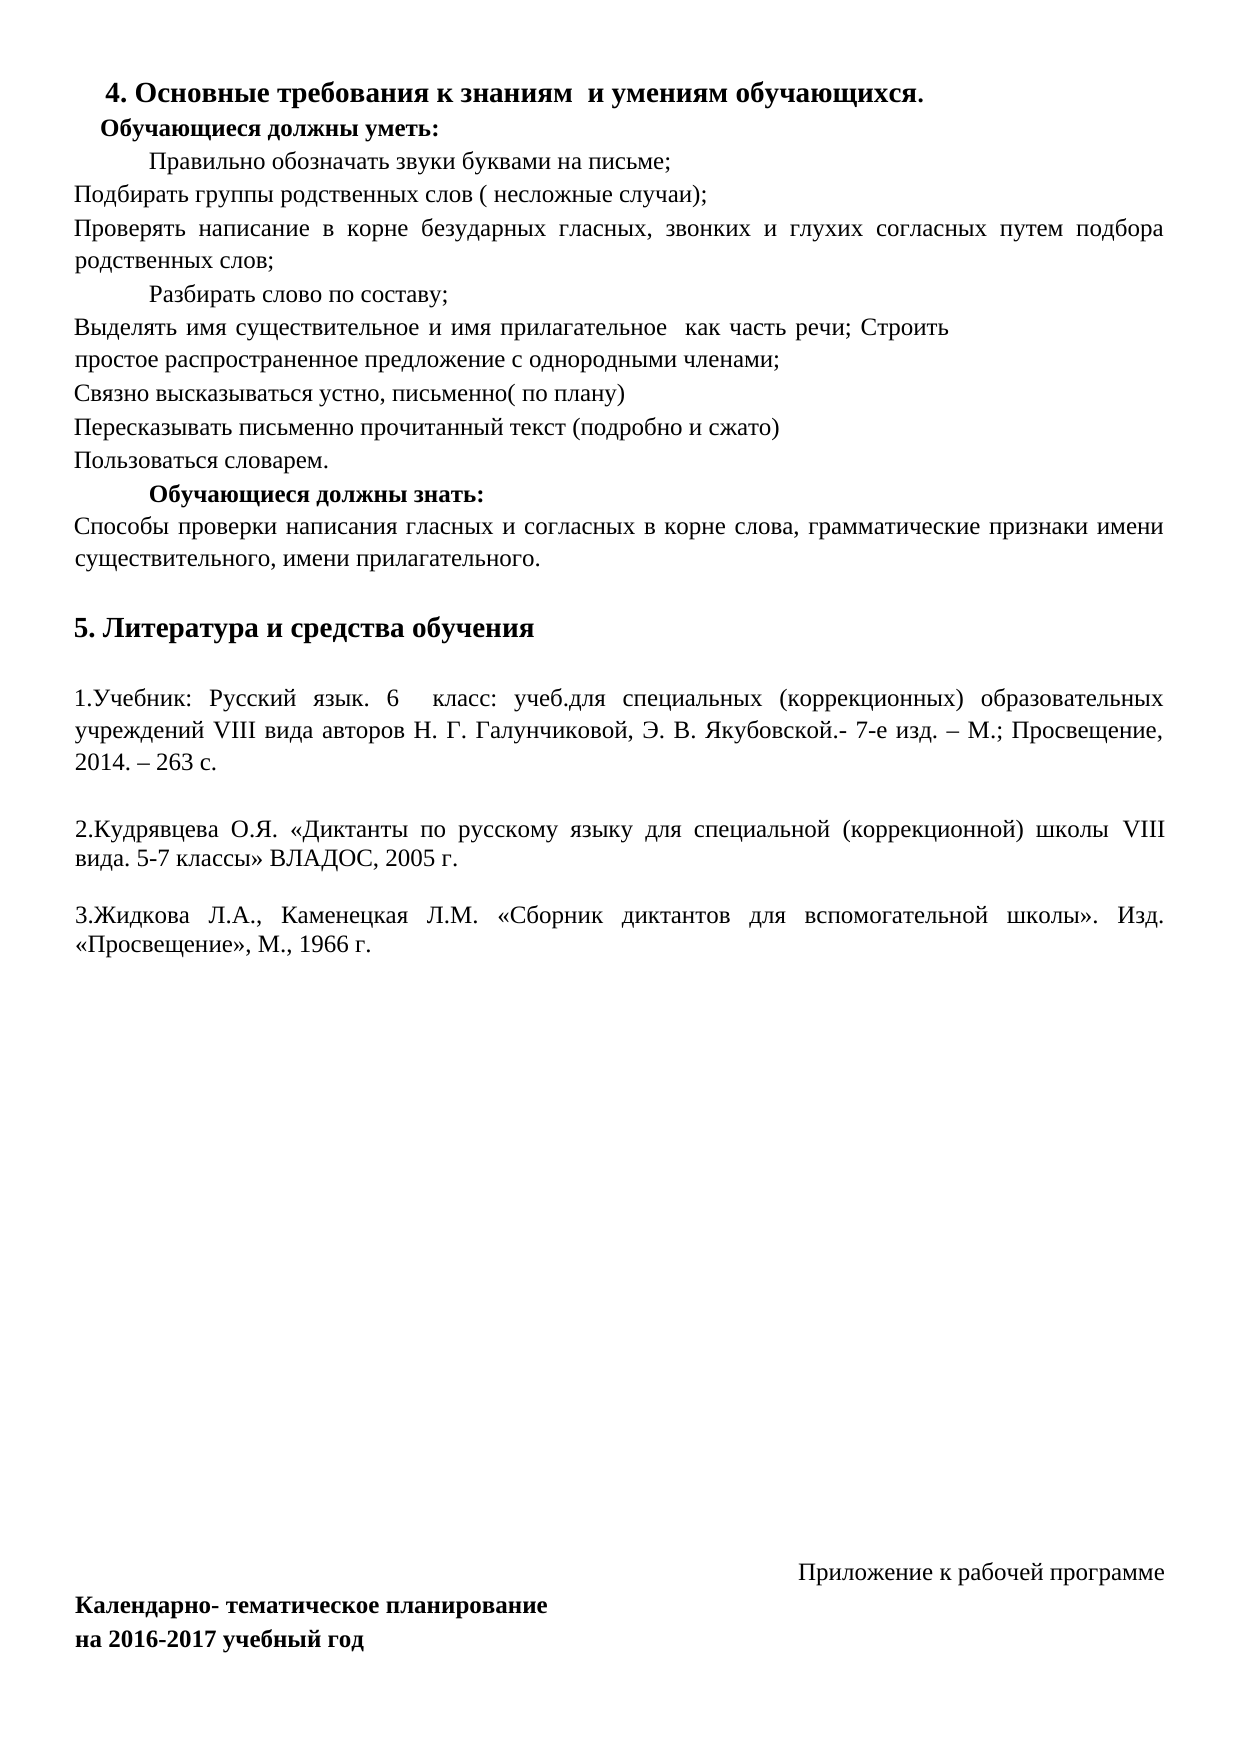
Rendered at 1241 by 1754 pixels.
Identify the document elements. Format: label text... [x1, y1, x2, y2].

text 4. Основные требования к знаниям и умениям обучающихся. [105, 75, 1133, 108]
text Подбирать группы родственных слов ( несложные случаи); [73, 179, 1165, 208]
text Проверять написание в корне безударных гласных, звонких и глухих согласных путем подбора родственных слов; [73, 213, 1165, 274]
text 1.Учебник: Русский язык. 6 класс: учеб.для специальных (коррекционных) образовательных учреждений VIII вида авторов Н. Г. Галунчиковой, Э. В. Якубовской.- 7-е изд. – М.; Просвещение, 2014. – 263 с. [73, 683, 1165, 776]
text Выделять имя существительное и имя прилагательное как часть речи; Строить простое распространенное предложение с однородными членами; [73, 312, 950, 373]
text 3.Жидкова Л.А., Каменецкая Л.М. «Сборник диктантов для вспомогательной школы». Изд. «Просвещение», М., 1966 г. [75, 901, 1165, 958]
text Правильно обозначать звуки буквами на письме; [149, 146, 1165, 175]
text 2.Кудрявцева О.Я. «Диктанты по русскому языку для специальной (коррекционной) школы VIII вида. 5-7 классы» ВЛАДОС, 2005 г. [75, 814, 1165, 872]
text Обучающиеся должны уметь: [75, 113, 919, 142]
text Разбирать слово по составу; [149, 279, 1165, 307]
text Пользоваться словарем. [73, 445, 1165, 474]
text Обучающиеся должны знать: [149, 479, 919, 507]
text 5. Литература и средства обучения [73, 611, 1165, 644]
text Пересказывать письменно прочитанный текст (подробно и сжато) [73, 412, 1165, 440]
text на 2016-2017 учебный год [75, 1624, 1165, 1653]
text Календарно- тематическое планирование [75, 1591, 1165, 1619]
text Способы проверки написания гласных и согласных в корне слова, грамматические признаки имени существительного, имени прилагательного. [73, 511, 1165, 572]
text Связно высказываться устно, письменно( по плану) [73, 378, 1165, 407]
text Приложение к рабочей программе [73, 1557, 1165, 1586]
